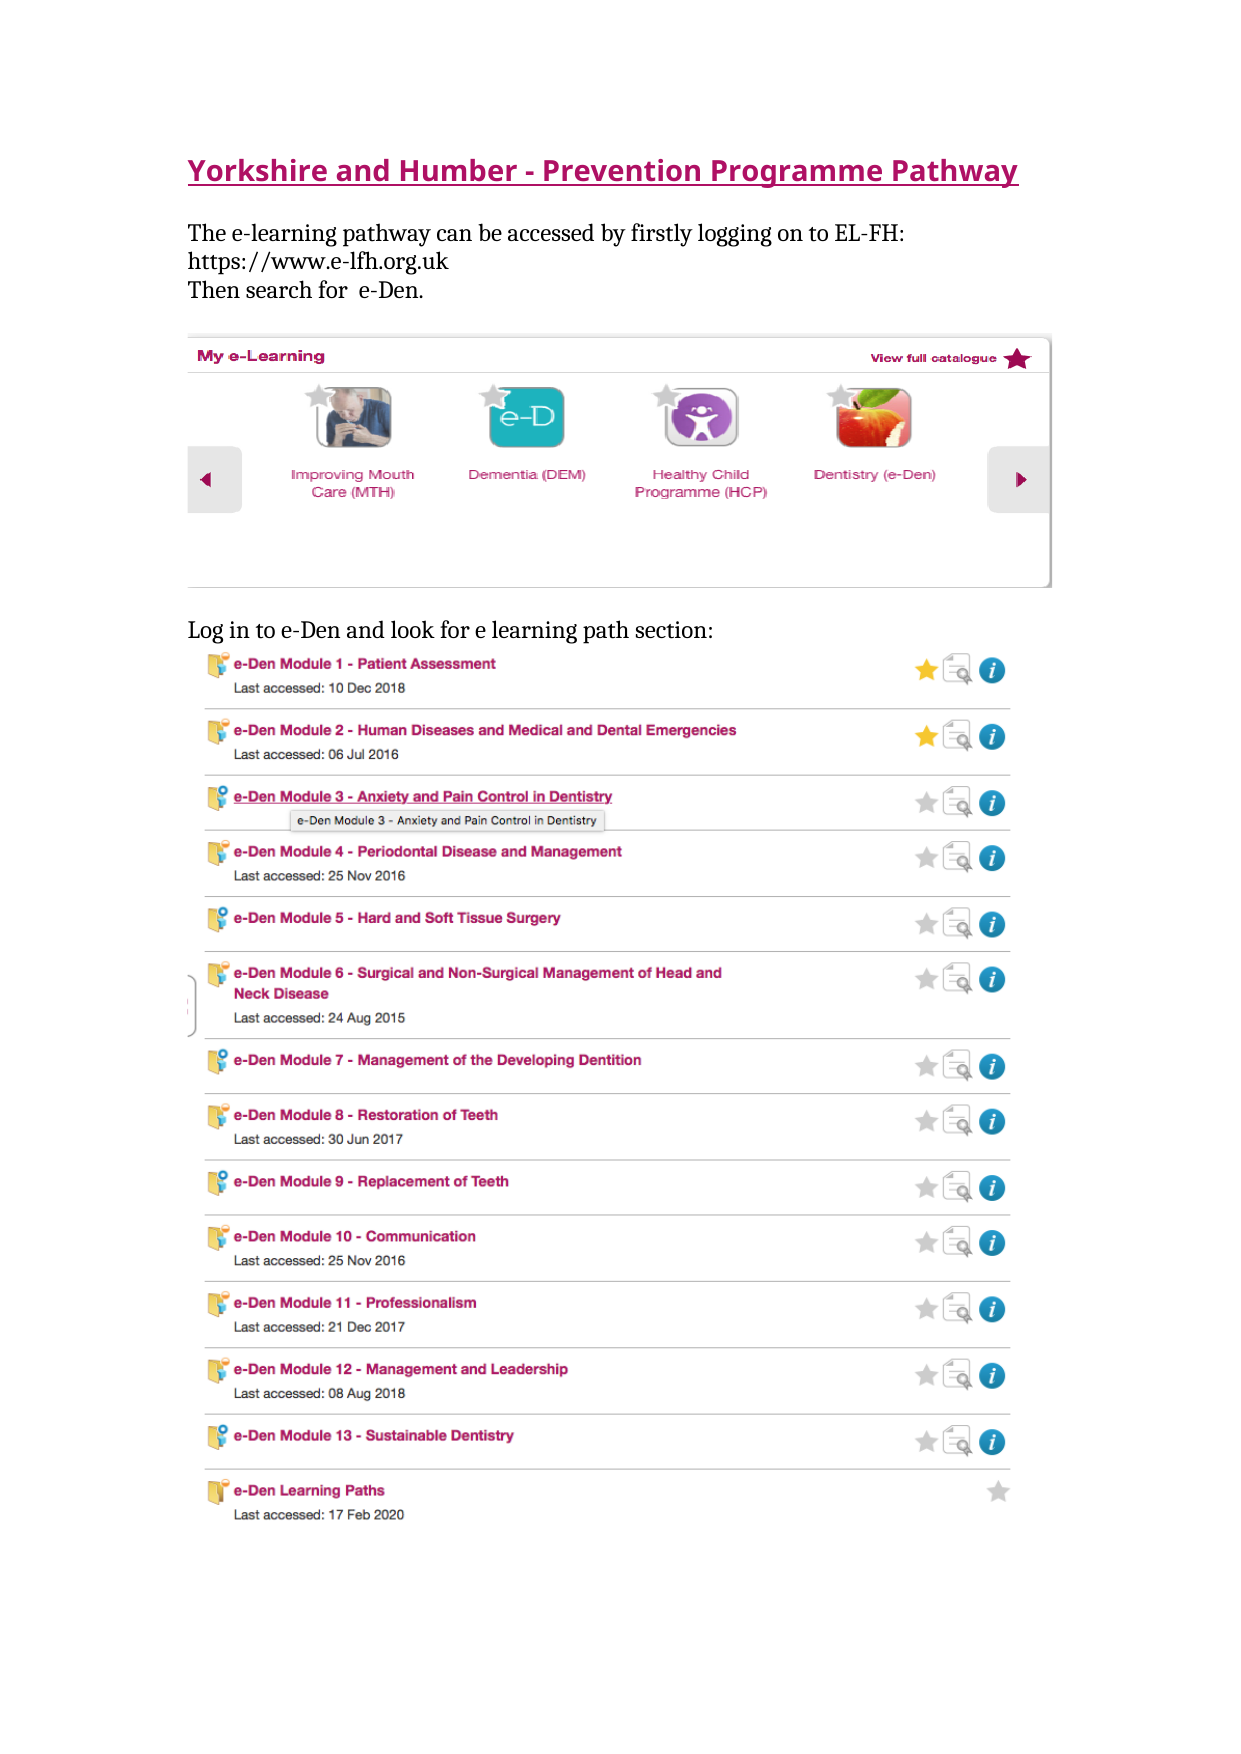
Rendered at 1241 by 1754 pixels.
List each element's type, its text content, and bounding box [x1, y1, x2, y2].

text Yorkshire and Humber - Prevention Programme Pathway [187, 150, 1053, 190]
text Then search for e-Den. [187, 276, 1053, 305]
text Log in to e-Den and look for e learning path section: [187, 616, 1053, 645]
text The e-learning pathway can be accessed by firstly logging on to EL-FH: https://www.e-lfh.org.uk [187, 218, 1053, 276]
picture [187, 333, 1053, 588]
picture [187, 645, 1053, 1535]
